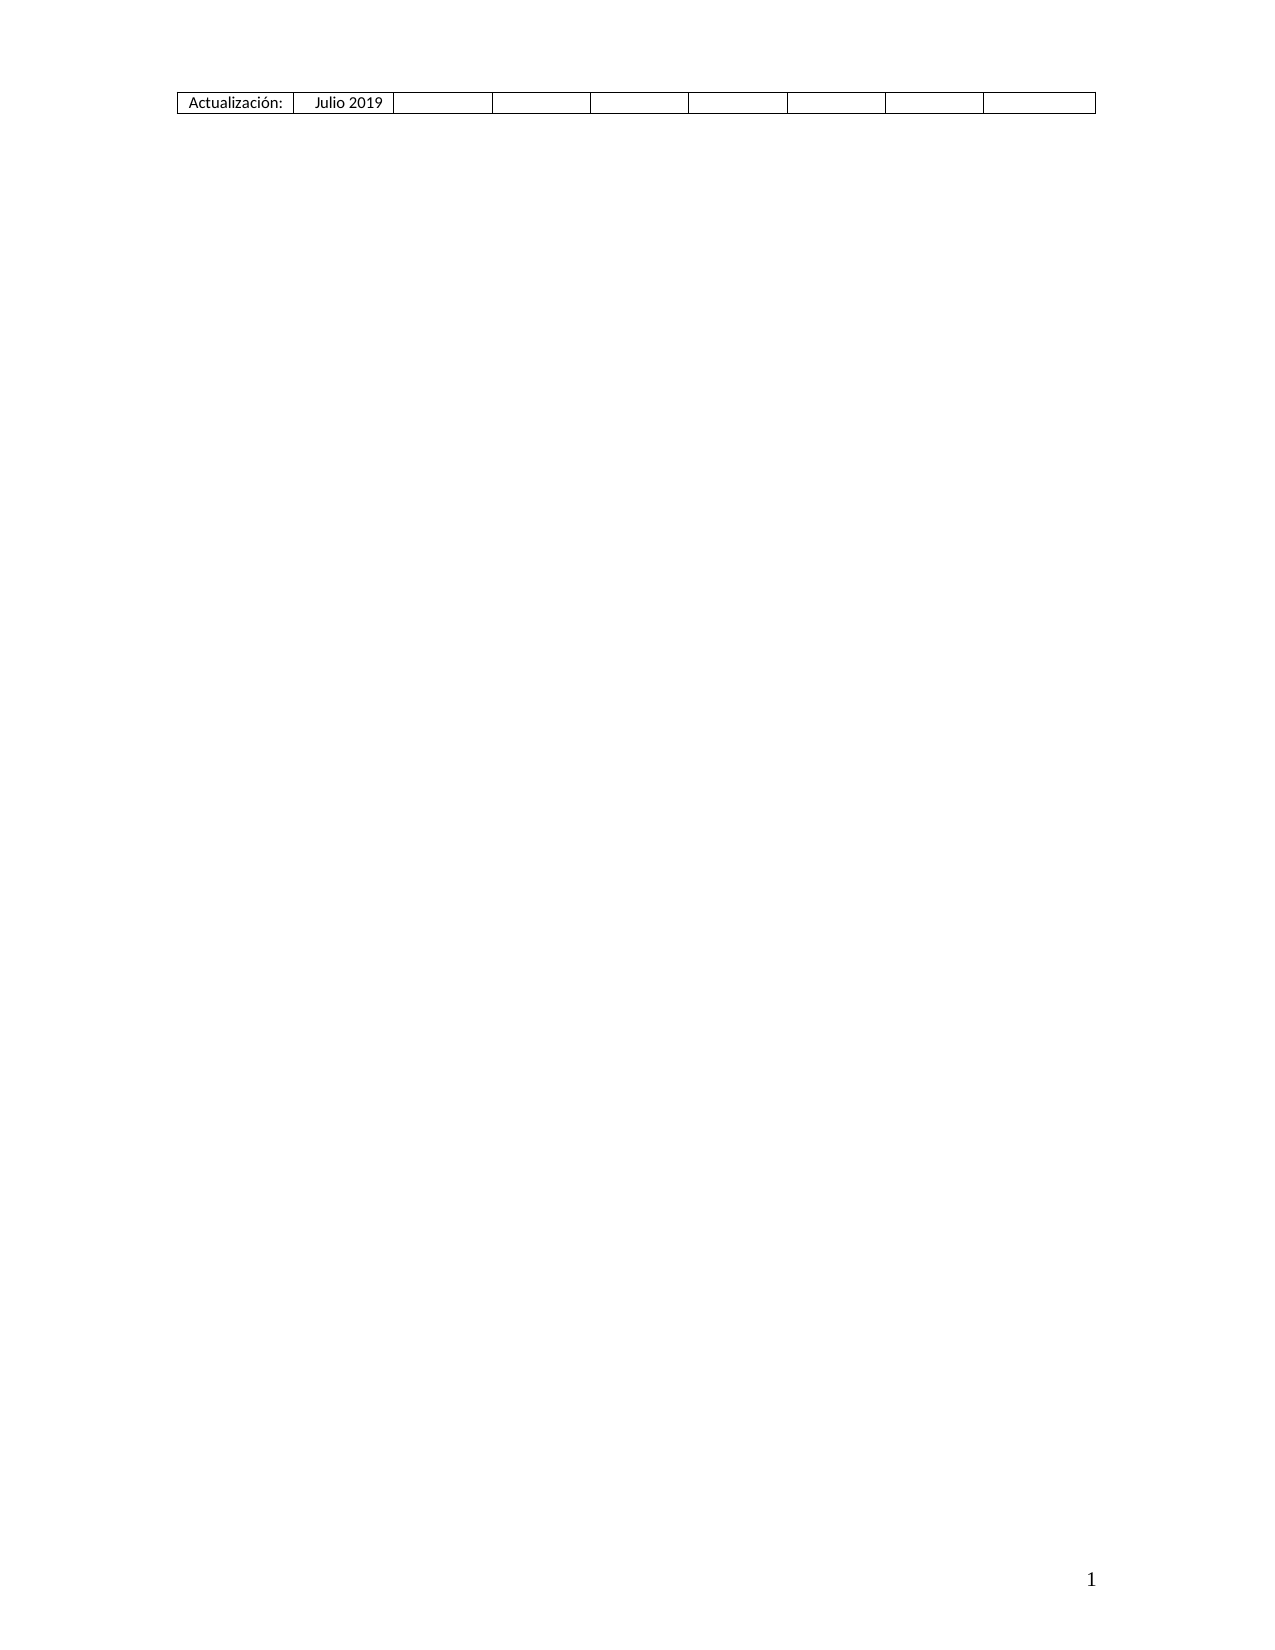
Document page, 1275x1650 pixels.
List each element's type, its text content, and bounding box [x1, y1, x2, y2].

table_header [689, 93, 787, 113]
table_header Actualización: [178, 93, 293, 113]
table_header [591, 93, 688, 113]
table_header [886, 93, 983, 113]
table_header [493, 93, 590, 113]
table_header Julio 2019 [294, 93, 393, 113]
table_header [394, 93, 492, 113]
table_header [984, 93, 1095, 113]
table_header [788, 93, 885, 113]
